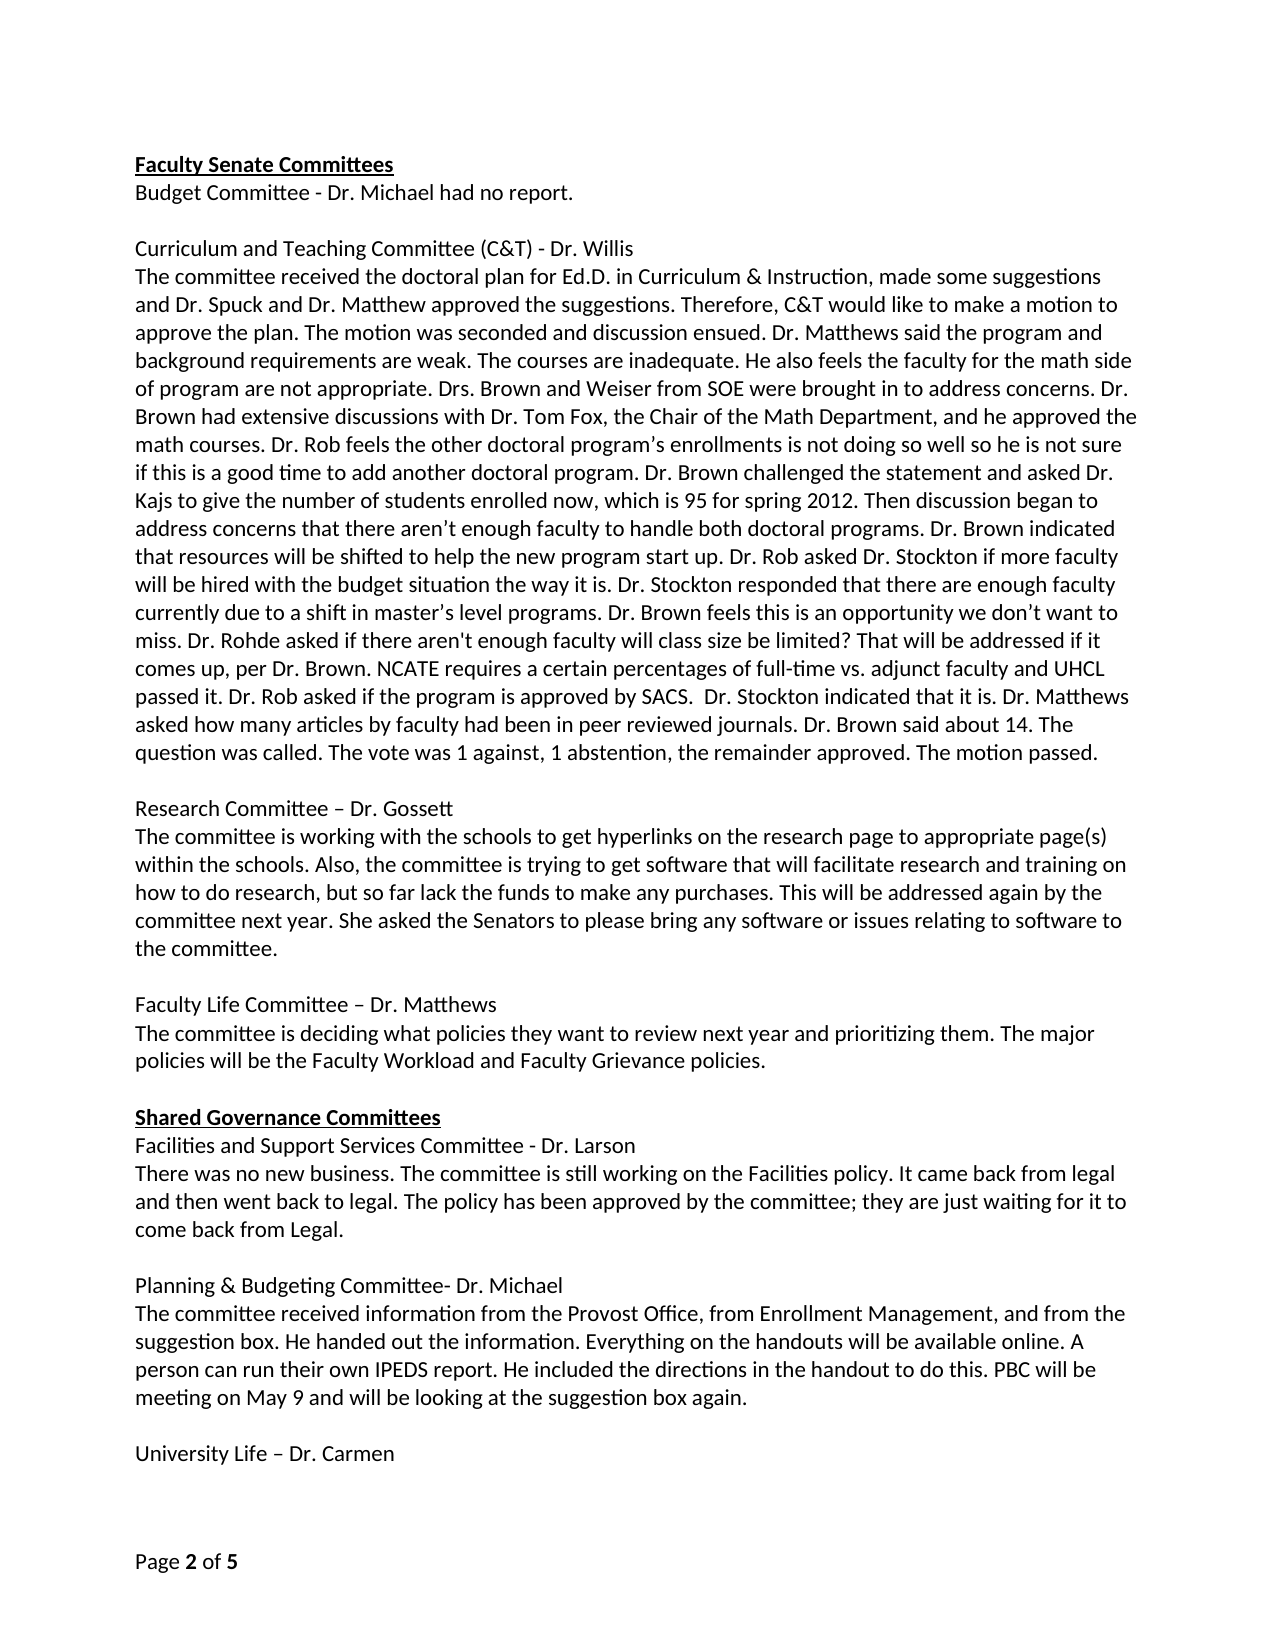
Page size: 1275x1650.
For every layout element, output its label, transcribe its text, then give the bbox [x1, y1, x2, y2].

text Faculty Senate Committees [135, 150, 1140, 178]
text There was no new business. The committee is still working on the Facilities policy. It came back from legal and then went back to legal. The policy has been approved by the committee; they are just waiting for it to come back from Legal. [135, 1159, 1140, 1243]
text Curriculum and Teaching Committee (C&T) - Dr. Willis [135, 234, 1140, 262]
text Faculty Life Committee – Dr. Matthews [135, 991, 1140, 1019]
text University Life – Dr. Carmen [135, 1439, 1140, 1467]
text The committee received information from the Provost Office, from Enrollment Management, and from the suggestion box. He handed out the information. Everything on the handouts will be available online. A person can run their own IPEDS report. He included the directions in the handout to do this. PBC will be meeting on May 9 and will be looking at the suggestion box again. [135, 1299, 1140, 1411]
text Research Committee – Dr. Gossett [135, 794, 1140, 822]
text The committee received the doctoral plan for Ed.D. in Curriculum & Instruction, made some suggestions and Dr. Spuck and Dr. Matthew approved the suggestions. Therefore, C&T would like to make a motion to approve the plan. The motion was seconded and discussion ensued. Dr. Matthews said the program and background requirements are weak. The courses are inadequate. He also feels the faculty for the math side of program are not appropriate. Drs. Brown and Weiser from SOE were brought in to address concerns. Dr. Brown had extensive discussions with Dr. Tom Fox, the Chair of the Math Department, and he approved the math courses. Dr. Rob feels the other doctoral program’s enrollments is not doing so well so he is not sure if this is a good time to add another doctoral program. Dr. Brown challenged the statement and asked Dr. Kajs to give the number of students enrolled now, which is 95 for spring 2012. Then discussion began to address concerns that there aren’t enough faculty to handle both doctoral programs. Dr. Brown indicated that resources will be shifted to help the new program start up. Dr. Rob asked Dr. Stockton if more faculty will be hired with the budget situation the way it is. Dr. Stockton responded that there are enough faculty currently due to a shift in master’s level programs. Dr. Brown feels this is an opportunity we don’t want to miss. Dr. Rohde asked if there aren't enough faculty will class size be limited? That will be addressed if it comes up, per Dr. Brown. NCATE requires a certain percentages of full-time vs. adjunct faculty and UHCL passed it. Dr. Rob asked if the program is approved by SACS. Dr. Stockton indicated that it is. Dr. Matthews asked how many articles by faculty had been in peer reviewed journals. Dr. Brown said about 14. The question was called. The vote was 1 against, 1 abstention, the remainder approved. The motion passed. [135, 262, 1140, 766]
text The committee is working with the schools to get hyperlinks on the research page to appropriate page(s) within the schools. Also, the committee is trying to get software that will facilitate research and training on how to do research, but so far lack the funds to make any purchases. This will be addressed again by the committee next year. She asked the Senators to please bring any software or issues relating to software to the committee. [135, 822, 1140, 963]
text Planning & Budgeting Committee- Dr. Michael [135, 1271, 1140, 1299]
text Shared Governance Committees [135, 1103, 1140, 1131]
text The committee is deciding what policies they want to review next year and prioritizing them. The major policies will be the Faculty Workload and Faculty Grievance policies. [135, 1019, 1140, 1075]
text Budget Committee - Dr. Michael had no report. [135, 178, 1140, 206]
text Facilities and Support Services Committee - Dr. Larson [135, 1131, 1140, 1159]
